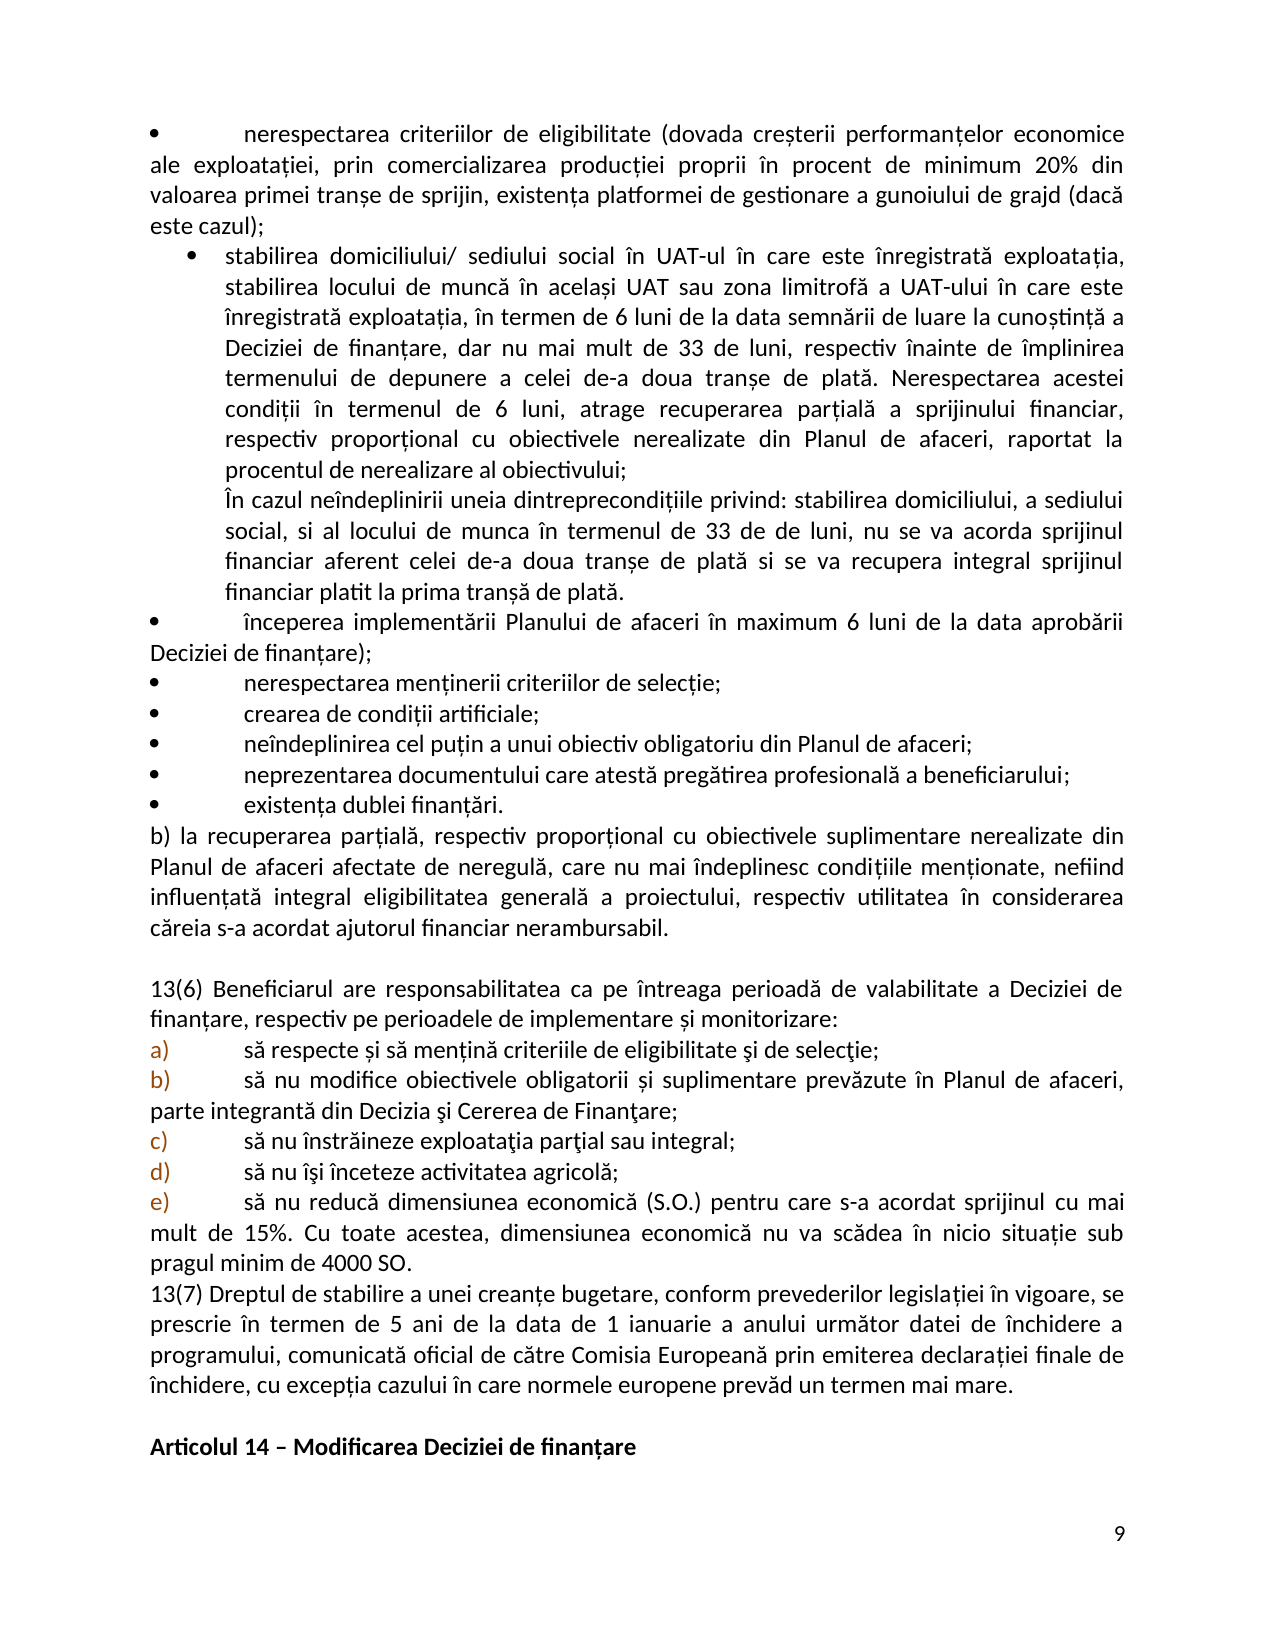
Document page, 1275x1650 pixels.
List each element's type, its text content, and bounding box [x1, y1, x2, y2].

list să nu reducă dimensiunea economică (S.O.) pentru care s-a acordat sprijinul cu mai mult de 15%. Cu toate acestea, dimensiunea economică nu va scădea în nicio situație sub pragul minim de 4000 SO. [150, 1186, 1125, 1278]
list existența dublei finanțări. [150, 790, 1125, 820]
text 13(7) Dreptul de stabilire a unei creanțe bugetare, conform prevederilor legislaţiei în vigoare, se prescrie în termen de 5 ani de la data de 1 ianuarie a anului următor datei de închidere a programului, comunicată oficial de către Comisia Europeană prin emiterea declaraţiei finale de închidere, cu excepţia cazului în care normele europene prevăd un termen mai mare. [150, 1278, 1125, 1400]
list nerespectarea criteriilor de eligibilitate (dovada creşterii performanţelor economice ale exploatației, prin comercializarea producției proprii în procent de minimum 20% din valoarea primei tranșe de sprijin, existenţa platformei de gestionare a gunoiului de grajd (dacă este cazul); [150, 118, 1125, 240]
list crearea de condiţii artificiale; [150, 698, 1125, 729]
list nerespectarea menţinerii criteriilor de selecţie; [150, 668, 1125, 698]
list În cazul neîndeplinirii uneia dintreprecondițiile privind: stabilirea domiciliului, a sediului social, si al locului de munca în termenul de 33 de de luni, nu se va acorda sprijinul financiar aferent celei de-a doua tranşe de plată si se va recupera integral sprijinul financiar platit la prima tranşă de plată. [225, 484, 1125, 607]
text 13(6) Beneficiarul are responsabilitatea ca pe întreaga perioadă de valabilitate a Deciziei de finanțare, respectiv pe perioadele de implementare și monitorizare: [150, 973, 1125, 1034]
list să respecte și să mențină criteriile de eligibilitate şi de selecţie; [150, 1034, 1125, 1064]
list începerea implementării Planului de afaceri în maximum 6 luni de la data aprobării Deciziei de finanţare); [150, 607, 1125, 668]
text b) la recuperarea parţială, respectiv proporțional cu obiectivele suplimentare nerealizate din Planul de afaceri afectate de neregulă, care nu mai îndeplinesc condiţiile menţionate, nefiind influenţată integral eligibilitatea generală a proiectului, respectiv utilitatea în considerarea căreia s-a acordat ajutorul financiar nerambursabil. [150, 820, 1125, 942]
list neîndeplinirea cel puțin a unui obiectiv obligatoriu din Planul de afaceri; [150, 729, 1125, 759]
list să nu îşi înceteze activitatea agricolă; [150, 1156, 1125, 1186]
list să nu înstrăineze exploataţia parţial sau integral; [150, 1125, 1125, 1156]
list să nu modifice obiectivele obligatorii și suplimentare prevăzute în Planul de afaceri, parte integrantă din Decizia şi Cererea de Finanţare; [150, 1064, 1125, 1125]
text Articolul 14 – Modificarea Deciziei de finanțare [150, 1431, 1125, 1461]
list neprezentarea documentului care atestă pregătirea profesională a beneficiarului; [150, 759, 1125, 790]
list stabilirea domiciliului/ sediului social în UAT-ul în care este înregistrată exploataţia, stabilirea locului de muncă în acelaşi UAT sau zona limitrofă a UAT-ului în care este înregistrată exploataţia, în termen de 6 luni de la data semnării de luare la cunoștință a Deciziei de finanţare, dar nu mai mult de 33 de luni, respectiv înainte de împlinirea termenului de depunere a celei de-a doua tranșe de plată. Nerespectarea acestei condiții în termenul de 6 luni, atrage recuperarea parţială a sprijinului financiar, respectiv proporțional cu obiectivele nerealizate din Planul de afaceri, raportat la procentul de nerealizare al obiectivului; [187, 240, 1125, 484]
